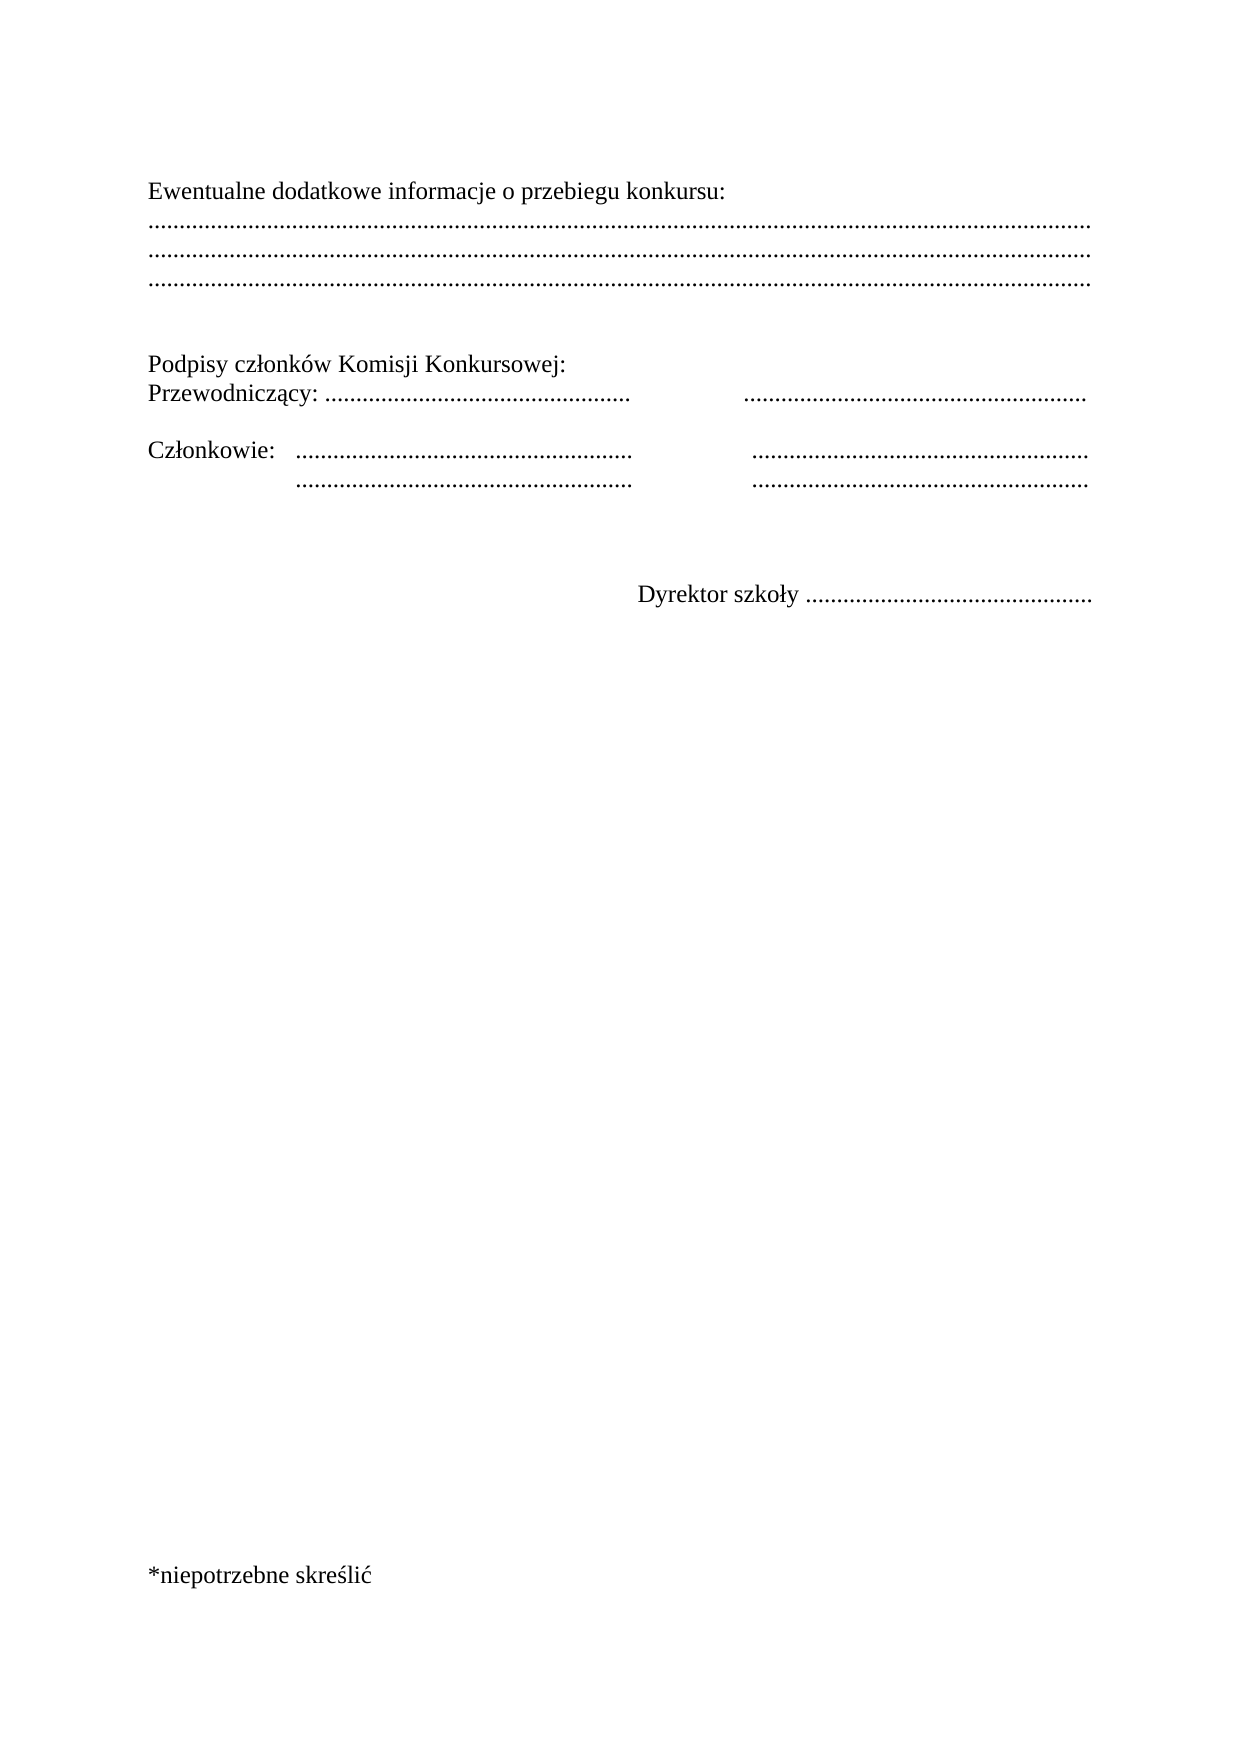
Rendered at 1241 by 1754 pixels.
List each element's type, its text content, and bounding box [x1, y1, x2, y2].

text Podpisy członków Komisji Konkursowej: [148, 349, 1093, 378]
text Przewodniczący: ................................................. ....................................................... [148, 378, 1093, 406]
text Członkowie: ...................................................... ...................................................... [148, 435, 1093, 464]
text ...................................................... ...................................................... [221, 464, 1093, 493]
text *niepotrzebne skreślić [148, 1561, 1093, 1589]
text Ewentualne dodatkowe informacje o przebiegu konkursu: [148, 176, 1093, 205]
text ..................................................................................................................................................................................................................................................................................................................................................................................................................................................................... [148, 205, 1093, 291]
text Dyrektor szkoły .............................................. [148, 579, 1093, 608]
